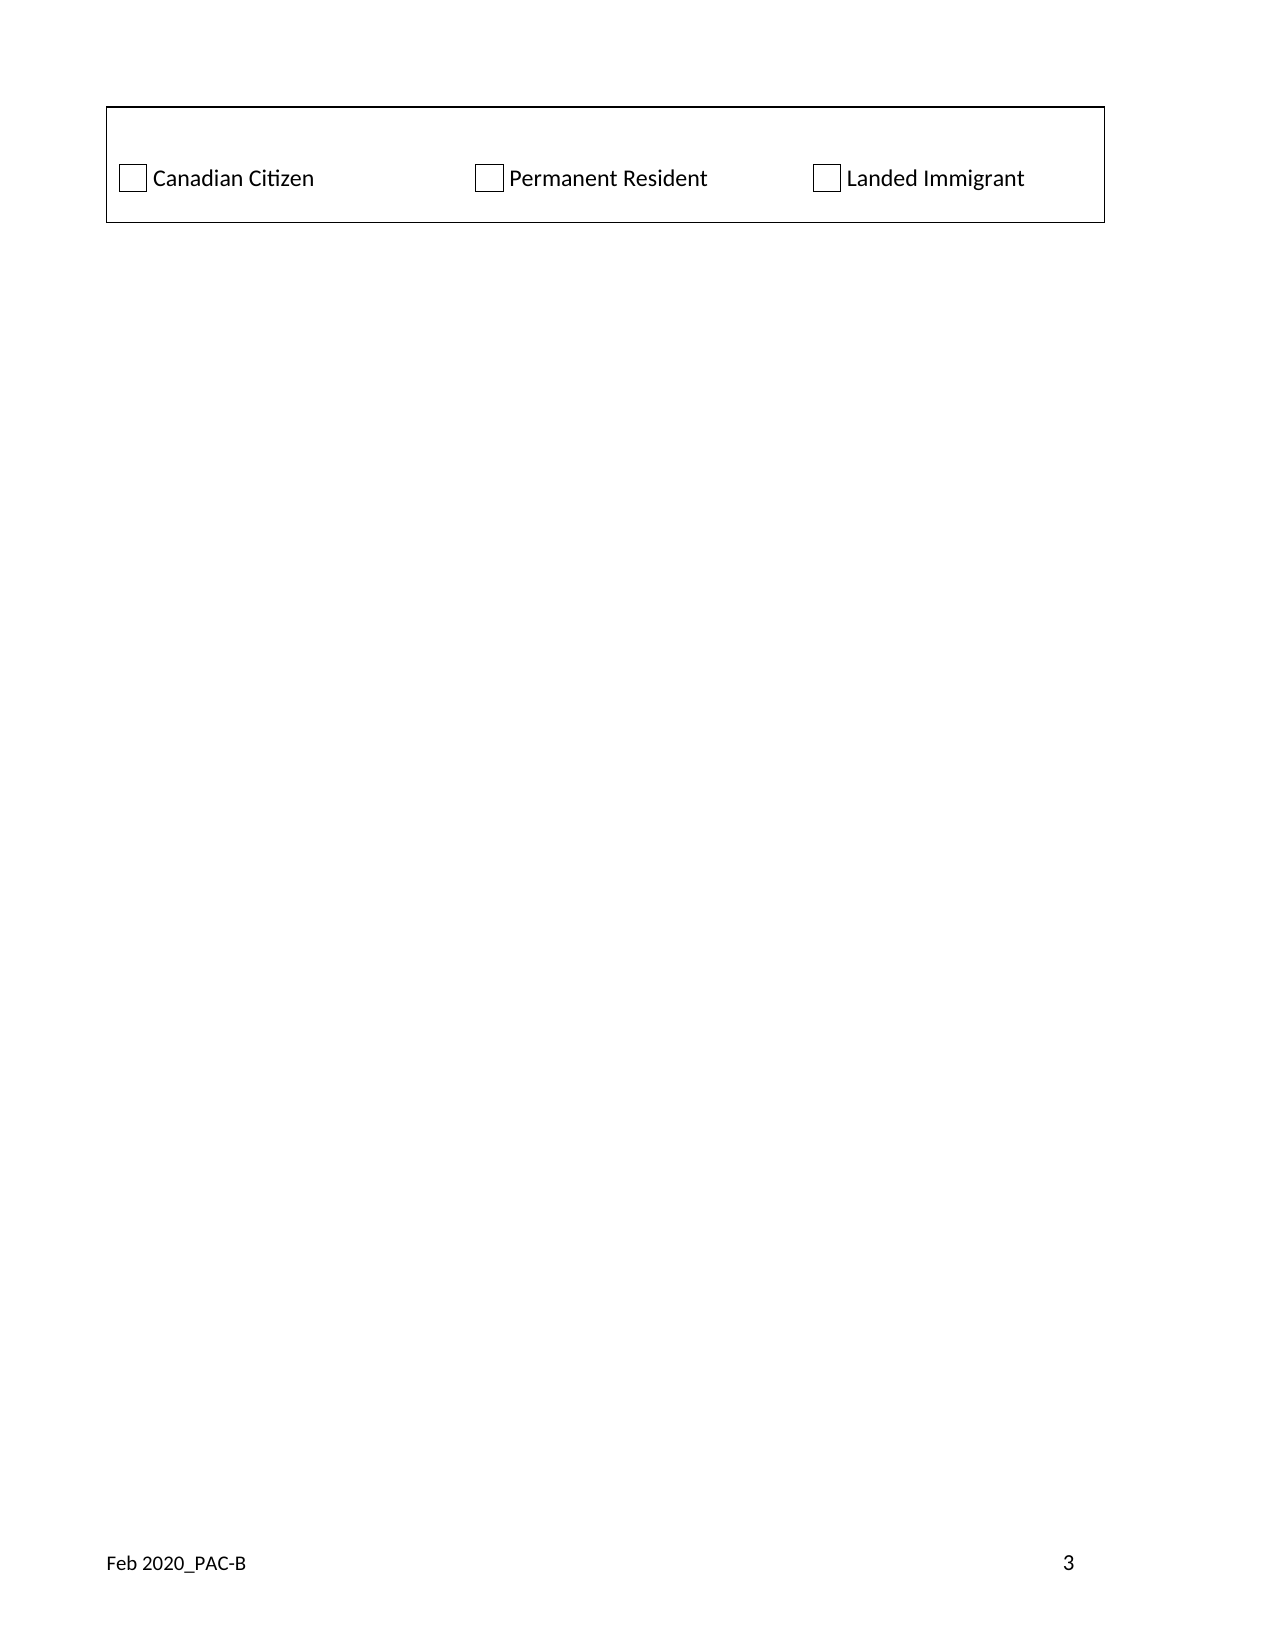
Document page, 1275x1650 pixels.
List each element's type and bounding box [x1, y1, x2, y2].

table_cell [107, 108, 1104, 222]
